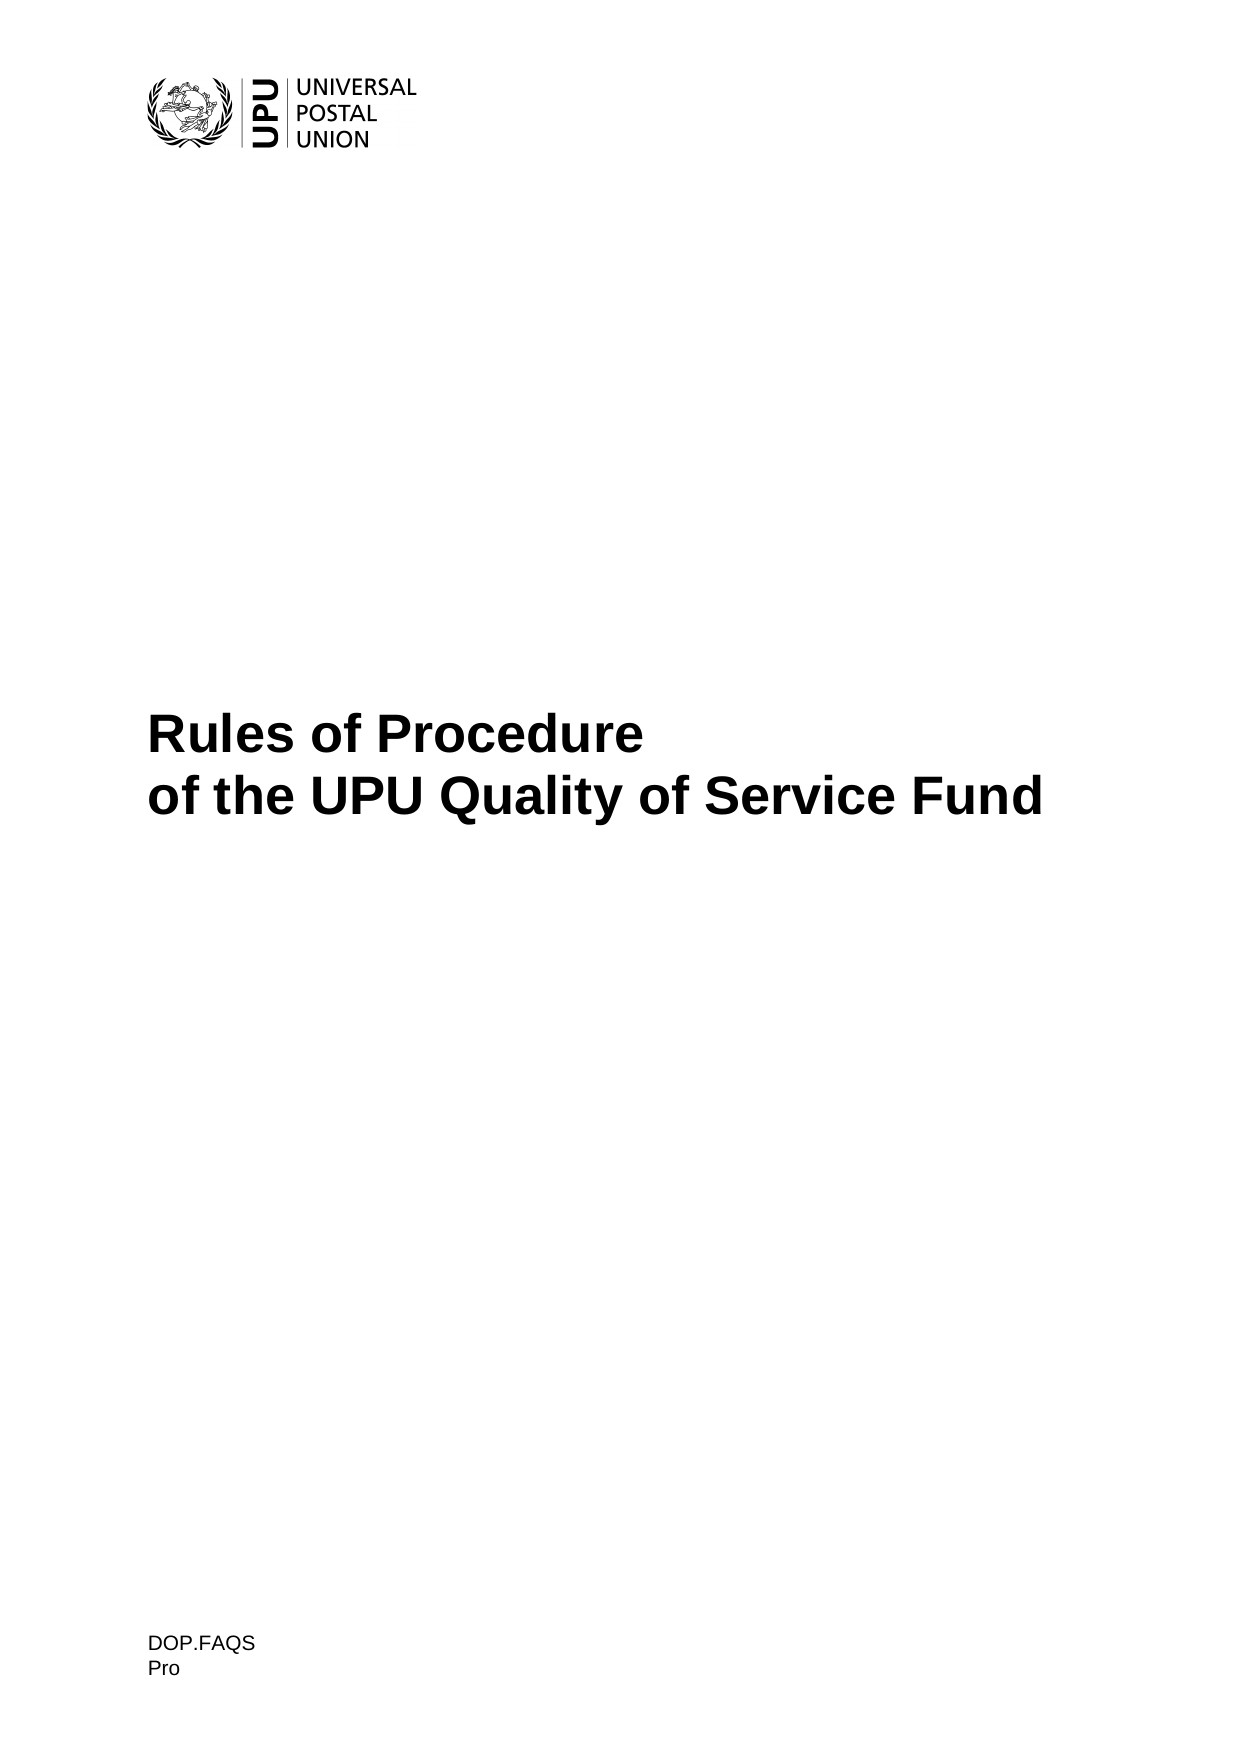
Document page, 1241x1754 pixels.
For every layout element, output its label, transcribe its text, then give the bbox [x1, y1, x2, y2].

text Rules of Procedure [148, 701, 1152, 764]
text of the UPU Quality of Service Fund [148, 764, 1152, 826]
picture [147, 76, 417, 151]
